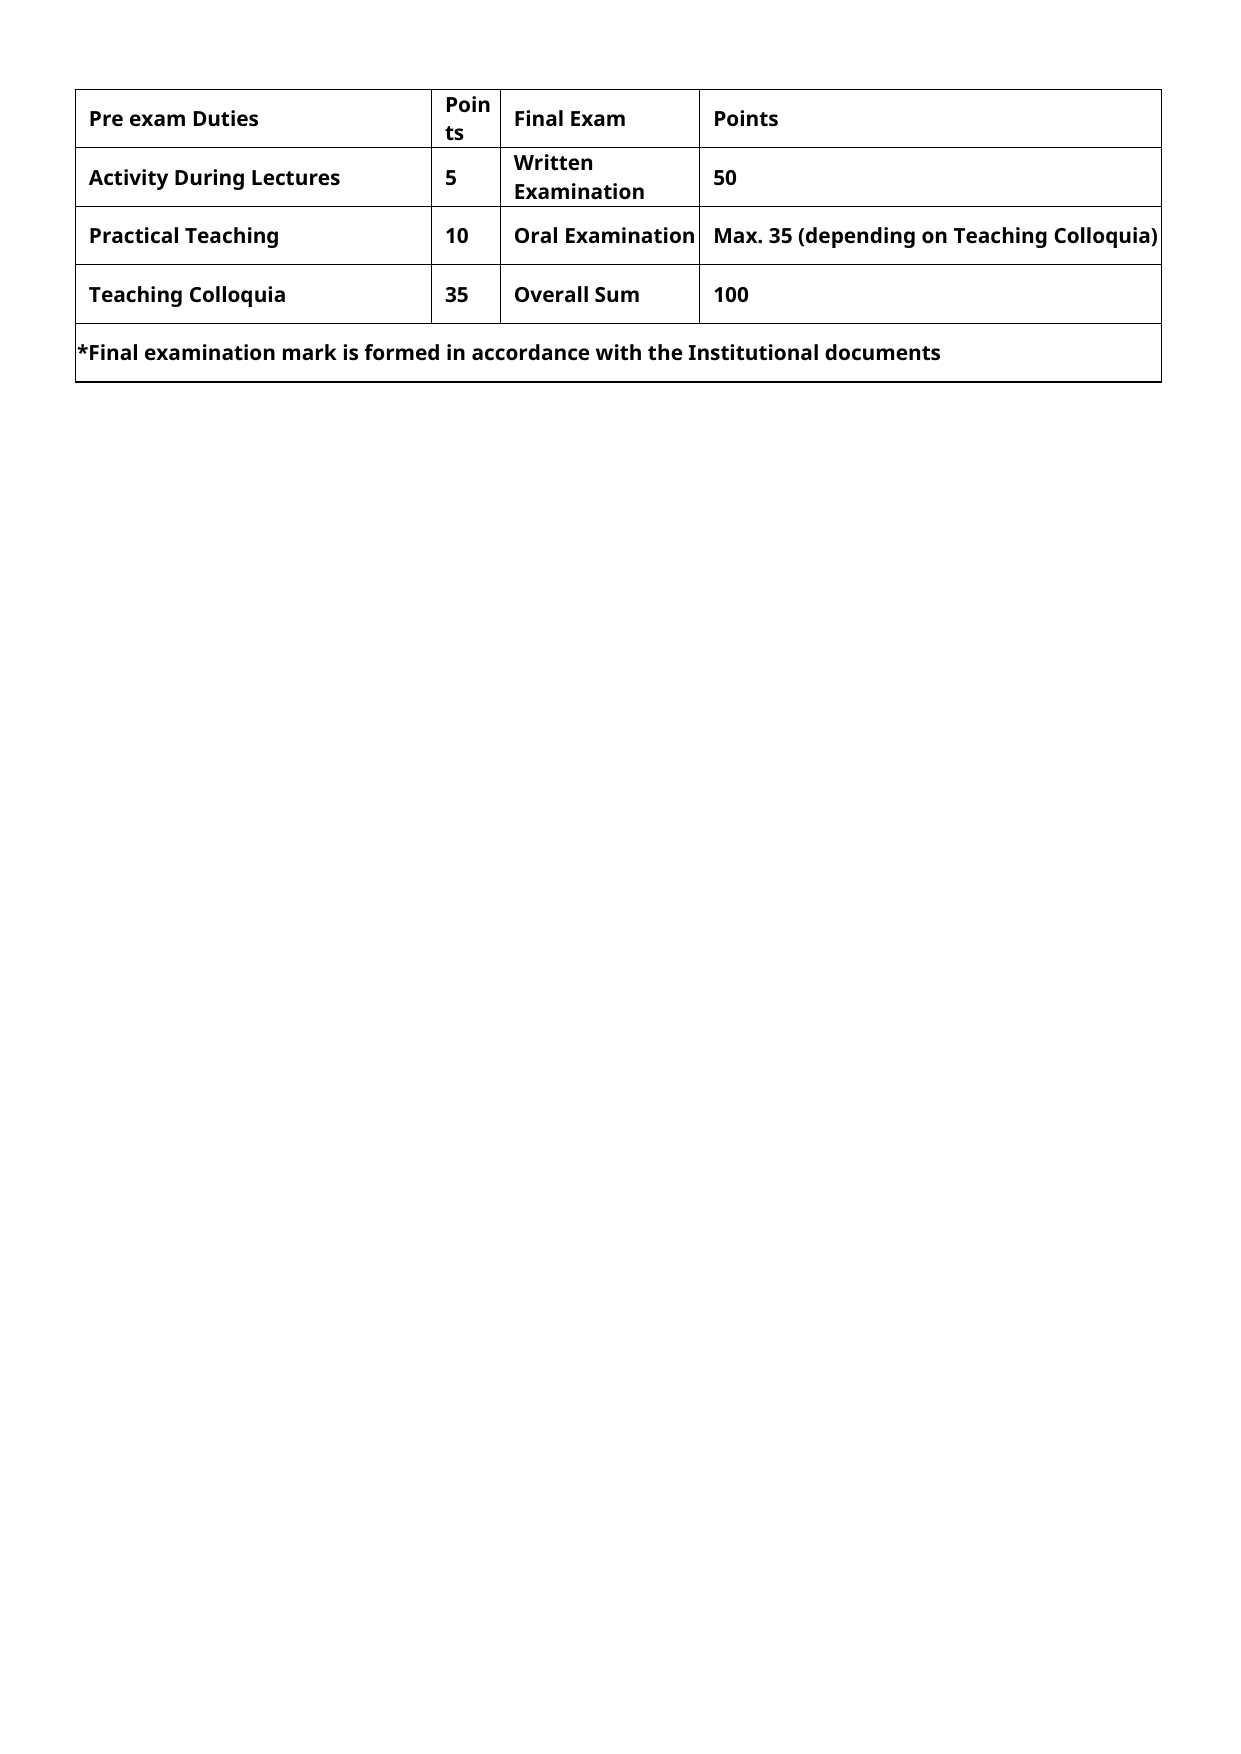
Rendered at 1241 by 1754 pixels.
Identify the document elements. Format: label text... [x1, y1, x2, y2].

table_cell 5 [432, 148, 500, 206]
table_cell Final Exam [501, 90, 699, 147]
table_cell Written Examination [501, 148, 699, 206]
table_cell Practical Teaching [76, 207, 431, 264]
table_cell Overall Sum [501, 265, 699, 323]
table_cell 100 [700, 265, 1161, 323]
table_cell Oral Examination [501, 207, 699, 264]
table_cell Teaching Colloquia [76, 265, 431, 323]
table_cell 50 [700, 148, 1161, 206]
table_cell *Final examination mark is formed in accordance with the Institutional documents [76, 324, 1161, 381]
table_cell 10 [432, 207, 500, 264]
table_cell Max. 35 (depending on Teaching Colloquia) [700, 207, 1161, 264]
table_cell Points [432, 90, 500, 147]
table_cell 35 [432, 265, 500, 323]
table_cell Activity During Lectures [76, 148, 431, 206]
table_cell Points [700, 90, 1161, 147]
table_cell Pre exam Duties [76, 90, 431, 147]
